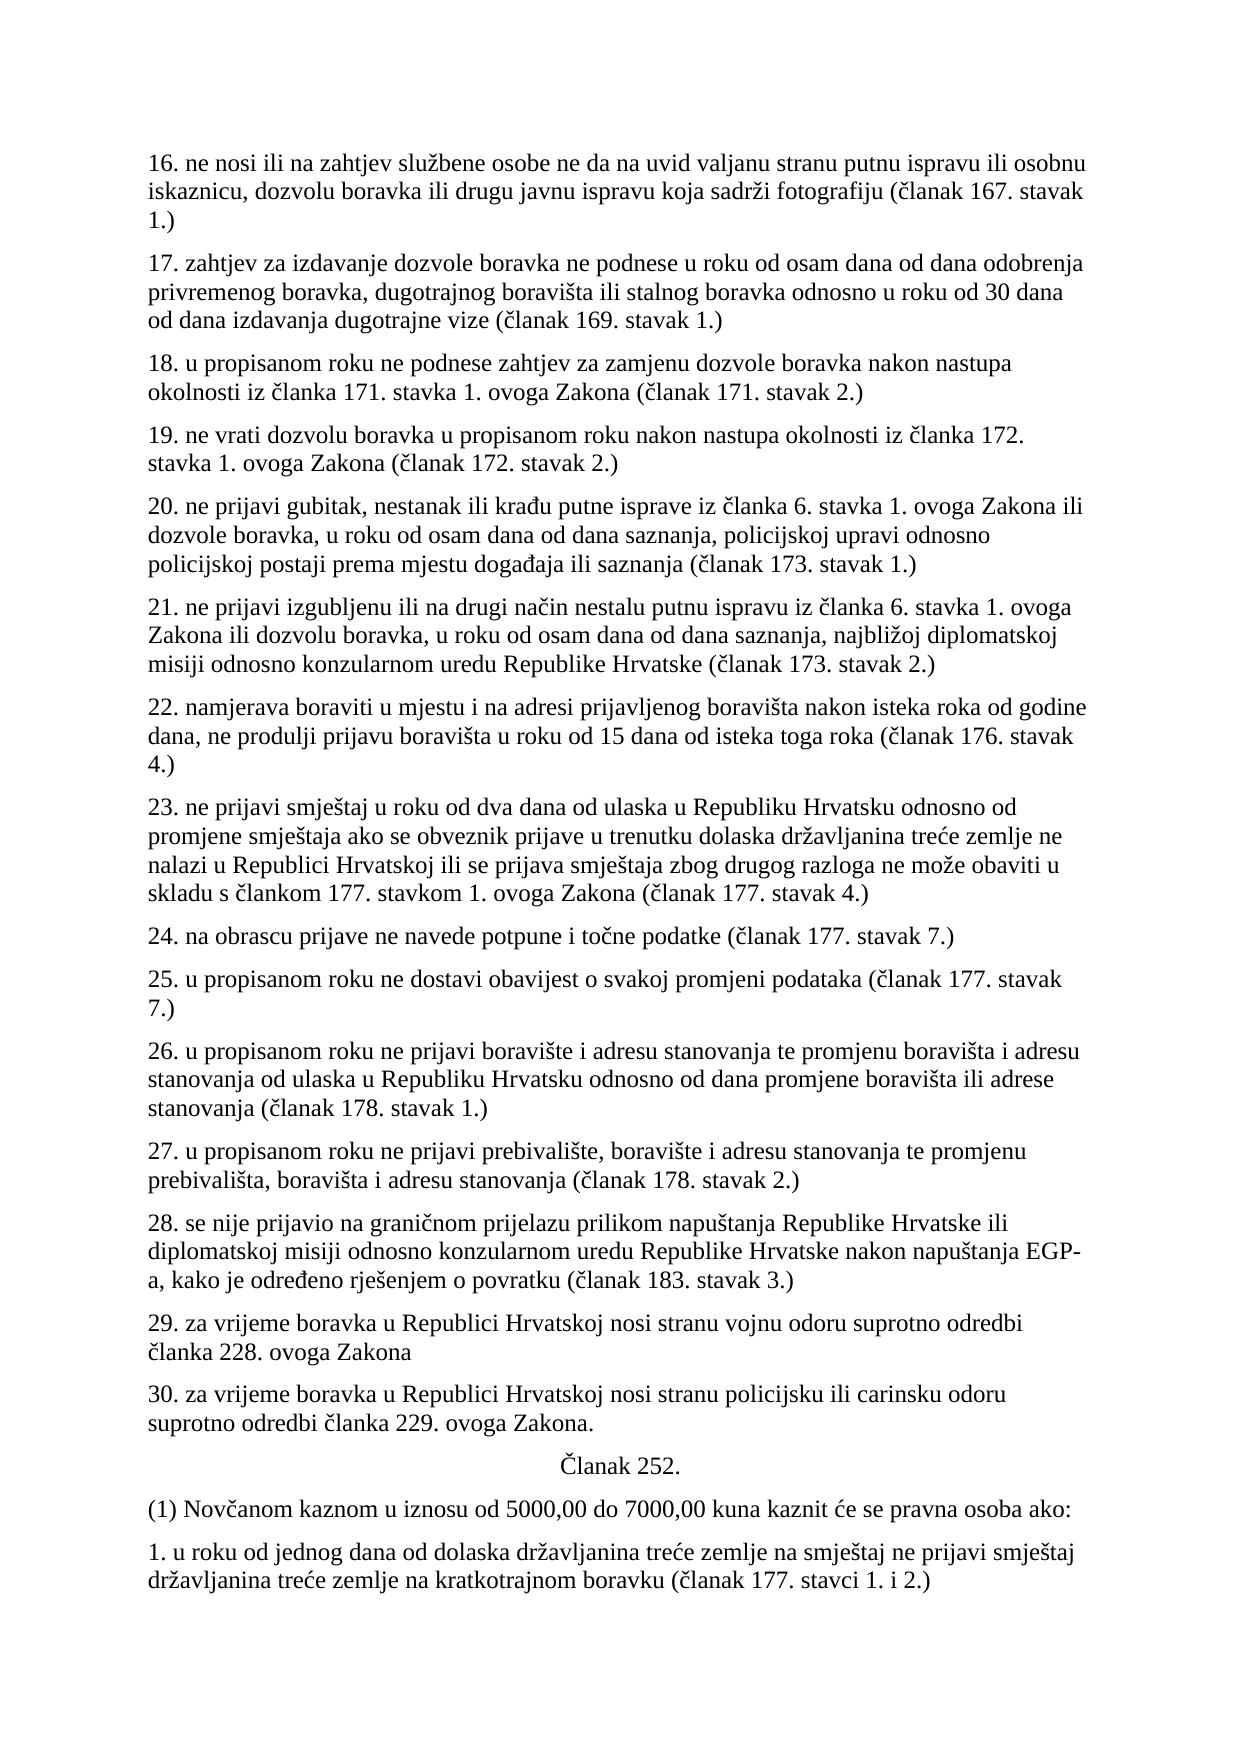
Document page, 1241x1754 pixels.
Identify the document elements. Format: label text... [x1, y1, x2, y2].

text 21. ne prijavi izgubljenu ili na drugi način nestalu putnu ispravu iz članka 6. stavka 1. ovoga Zakona ili dozvolu boravka, u roku od osam dana od dana saznanja, najbližoj diplomatskoj misiji odnosno konzularnom uredu Republike Hrvatske (članak 173. stavak 2.) [148, 592, 1093, 678]
text 18. u propisanom roku ne podnese zahtjev za zamjenu dozvole boravka nakon nastupa okolnosti iz članka 171. stavka 1. ovoga Zakona (članak 171. stavak 2.) [148, 348, 1093, 406]
text 23. ne prijavi smještaj u roku od dva dana od ulaska u Republiku Hrvatsku odnosno od promjene smještaja ako se obveznik prijave u trenutku dolaska državljanina treće zemlje ne nalazi u Republici Hrvatskoj ili se prijava smještaja zbog drugog razloga ne može obaviti u skladu s člankom 177. stavkom 1. ovoga Zakona (članak 177. stavak 4.) [148, 792, 1093, 907]
text 24. na obrascu prijave ne navede potpune i točne podatke (članak 177. stavak 7.) [148, 921, 1093, 950]
text 20. ne prijavi gubitak, nestanak ili krađu putne isprave iz članka 6. stavka 1. ovoga Zakona ili dozvole boravka, u roku od osam dana od dana saznanja, policijskoj upravi odnosno policijskoj postaji prema mjestu događaja ili saznanja (članak 173. stavak 1.) [148, 491, 1093, 578]
text 17. zahtjev za izdavanje dozvole boravka ne podnese u roku od osam dana od dana odobrenja privremenog boravka, dugotrajnog boravišta ili stalnog boravka odnosno u roku od 30 dana od dana izdavanja dugotrajne vize (članak 169. stavak 1.) [148, 248, 1093, 334]
text 29. za vrijeme boravka u Republici Hrvatskoj nosi stranu vojnu odoru suprotno odredbi članka 228. ovoga Zakona [148, 1308, 1093, 1365]
text 25. u propisanom roku ne dostavi obavijest o svakoj promjeni podataka (članak 177. stavak 7.) [148, 964, 1093, 1022]
text 1. u roku od jednog dana od dolaska državljanina treće zemlje na smještaj ne prijavi smještaj državljanina treće zemlje na kratkotrajnom boravku (članak 177. stavci 1. i 2.) [148, 1537, 1093, 1594]
text 28. se nije prijavio na graničnom prijelazu prilikom napuštanja Republike Hrvatske ili diplomatskoj misiji odnosno konzularnom uredu Republike Hrvatske nakon napuštanja EGP-a, kako je određeno rješenjem o povratku (članak 183. stavak 3.) [148, 1208, 1093, 1294]
text 16. ne nosi ili na zahtjev službene osobe ne da na uvid valjanu stranu putnu ispravu ili osobnu iskaznicu, dozvolu boravka ili drugu javnu ispravu koja sadrži fotografiju (članak 167. stavak 1.) [148, 148, 1093, 234]
text 26. u propisanom roku ne prijavi boravište i adresu stanovanja te promjenu boravišta i adresu stanovanja od ulaska u Republiku Hrvatsku odnosno od dana promjene boravišta ili adrese stanovanja (članak 178. stavak 1.) [148, 1036, 1093, 1122]
text 22. namjerava boraviti u mjestu i na adresi prijavljenog boravišta nakon isteka roka od godine dana, ne produlji prijavu boravišta u roku od 15 dana od isteka toga roka (članak 176. stavak 4.) [148, 692, 1093, 778]
text Članak 252. [148, 1451, 1093, 1480]
text (1) Novčanom kaznom u iznosu od 5000,00 do 7000,00 kuna kaznit će se pravna osoba ako: [148, 1494, 1093, 1523]
text 27. u propisanom roku ne prijavi prebivalište, boravište i adresu stanovanja te promjenu prebivališta, boravišta i adresu stanovanja (članak 178. stavak 2.) [148, 1136, 1093, 1193]
text 30. za vrijeme boravka u Republici Hrvatskoj nosi stranu policijsku ili carinsku odoru suprotno odredbi članka 229. ovoga Zakona. [148, 1379, 1093, 1437]
text 19. ne vrati dozvolu boravka u propisanom roku nakon nastupa okolnosti iz članka 172. stavka 1. ovoga Zakona (članak 172. stavak 2.) [148, 420, 1093, 477]
